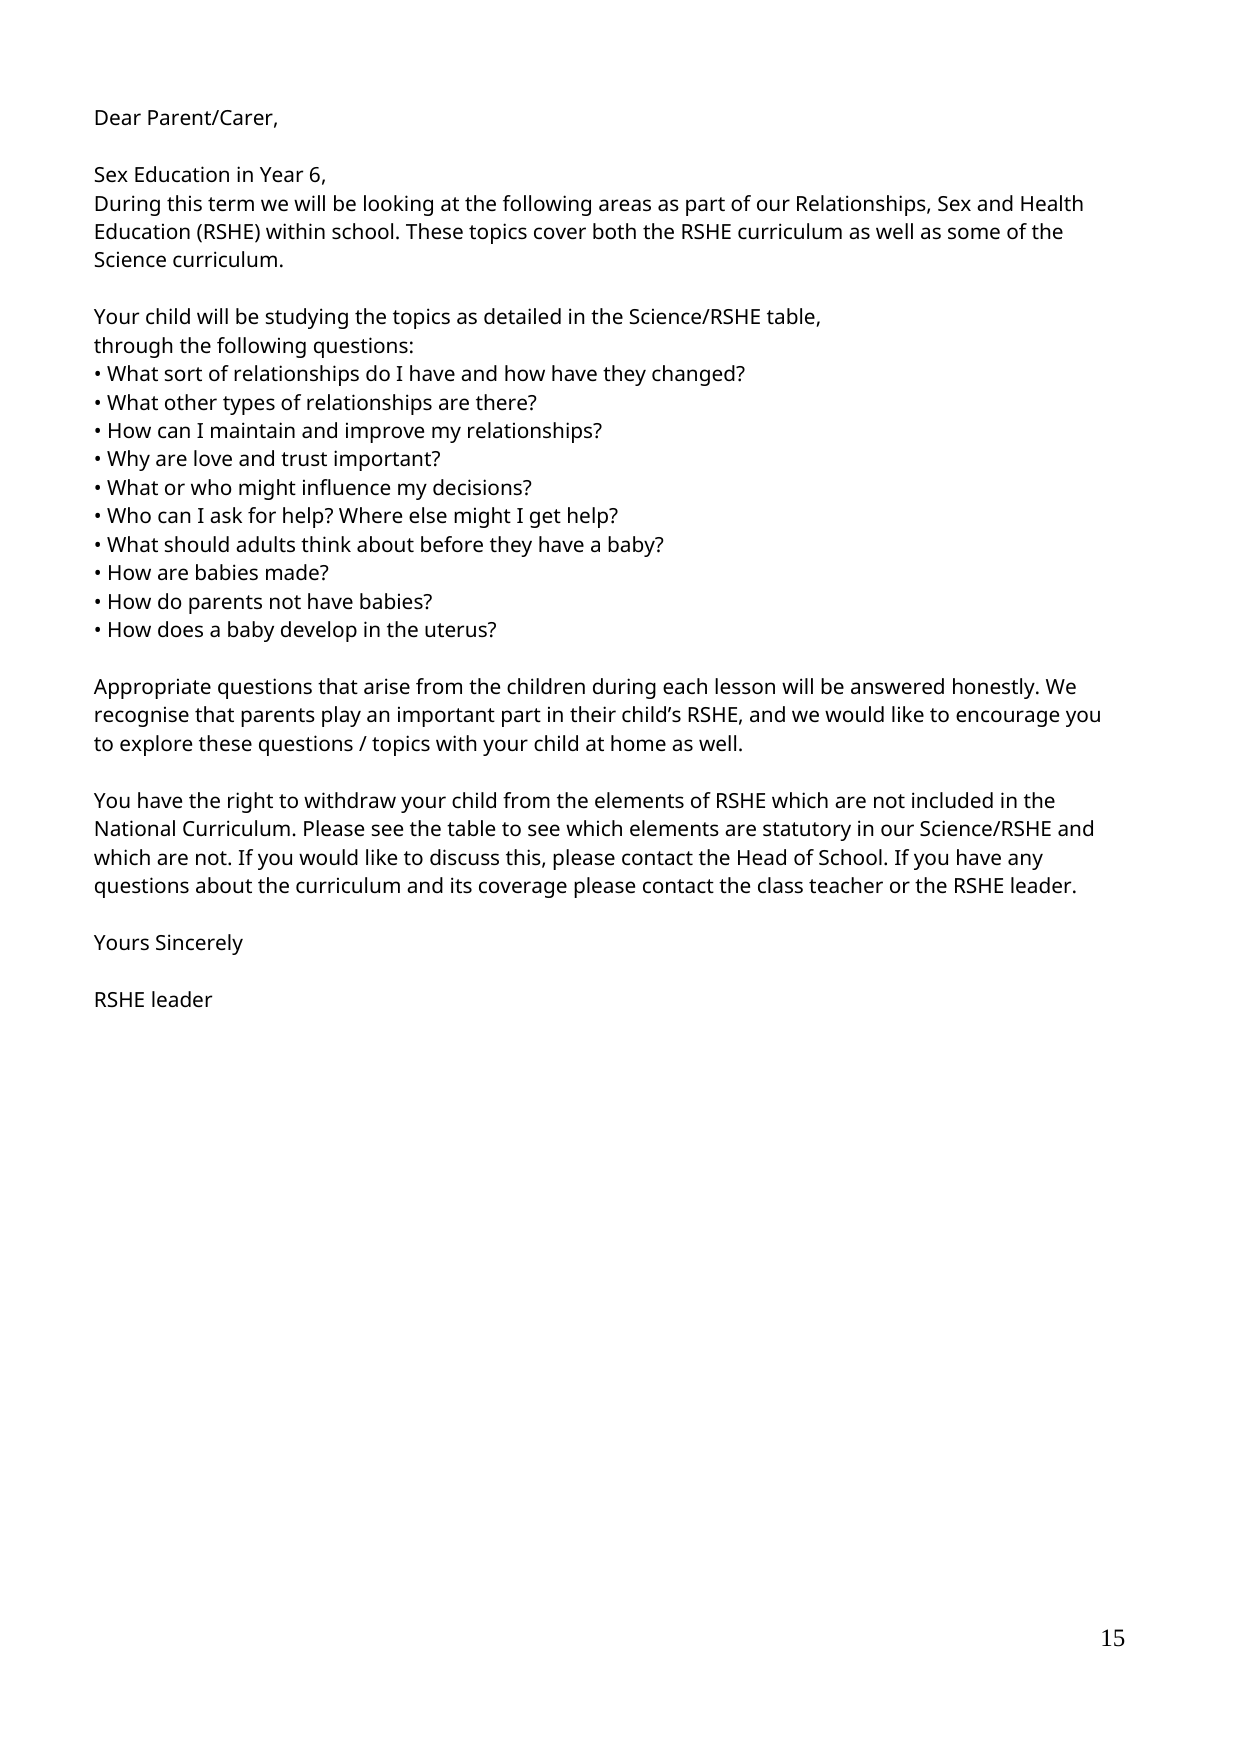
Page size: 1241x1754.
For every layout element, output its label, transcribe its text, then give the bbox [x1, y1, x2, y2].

text Yours Sincerely [94, 928, 1125, 956]
text • What sort of relationships do I have and how have they changed? [94, 359, 1125, 388]
text • How does a baby develop in the uterus? [94, 615, 1125, 644]
text • How are babies made? [94, 558, 1125, 587]
text • How can I maintain and improve my relationships? [94, 416, 1125, 444]
text RSHE leader [94, 985, 1125, 1013]
text • Who can I ask for help? Where else might I get help? [94, 501, 1125, 530]
text You have the right to withdraw your child from the elements of RSHE which are not included in the National Curriculum. Please see the table to see which elements are statutory in our Science/RSHE and which are not. If you would like to discuss this, please contact the Head of School. If you have any questions about the curriculum and its coverage please contact the class teacher or the RSHE leader. [94, 786, 1125, 899]
text During this term we will be looking at the following areas as part of our Relationships, Sex and Health Education (RSHE) within school. These topics cover both the RSHE curriculum as well as some of the Science curriculum. [94, 189, 1125, 274]
text • Why are love and trust important? [94, 444, 1125, 473]
text through the following questions: [94, 331, 1125, 359]
text Your child will be studying the topics as detailed in the Science/RSHE table, [94, 302, 1125, 331]
text • What other types of relationships are there? [94, 388, 1125, 416]
text Sex Education in Year 6, [94, 160, 1125, 189]
text Appropriate questions that arise from the children during each lesson will be answered honestly. We recognise that parents play an important part in their child’s RSHE, and we would like to encourage you to explore these questions / topics with your child at home as well. [94, 672, 1125, 757]
text Dear Parent/Carer, [94, 103, 1125, 132]
text • What should adults think about before they have a baby? [94, 530, 1125, 558]
text • How do parents not have babies? [94, 587, 1125, 615]
text • What or who might influence my decisions? [94, 473, 1125, 501]
